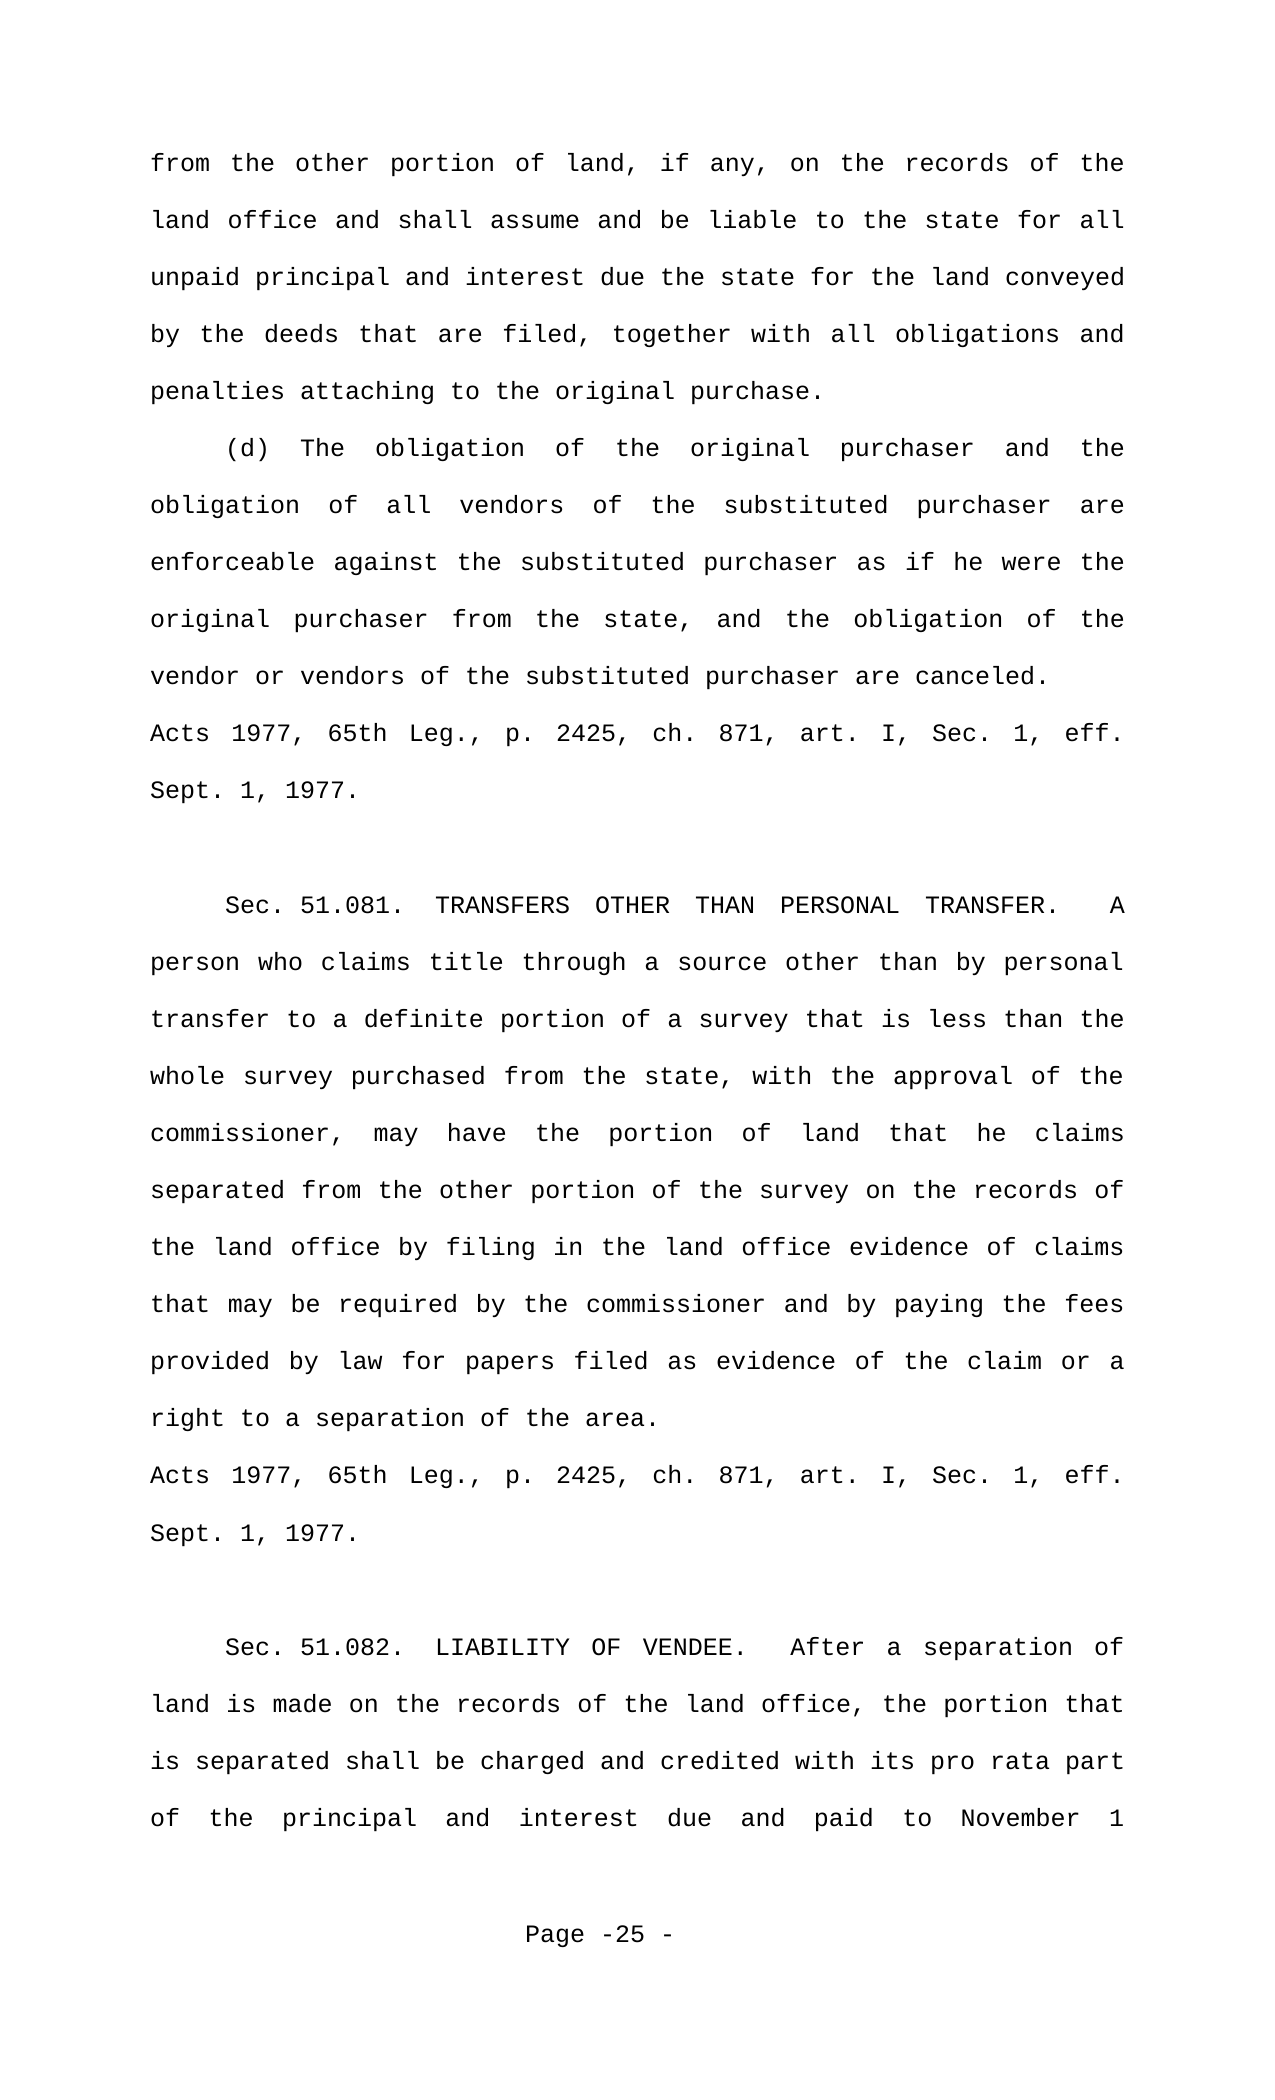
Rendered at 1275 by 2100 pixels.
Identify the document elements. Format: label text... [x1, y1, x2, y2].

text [150, 1634, 1125, 1834]
text Acts 1977, 65th Leg., p. 2425, ch. 871, art. I, Sec. 1, eff. Sept. 1, 1977. [150, 721, 1125, 806]
text (d) The obligation of the original purchaser and the obligation of all vendors of the substituted purchaser are enforceable against the substituted purchaser as if he were the original purchaser from the state, and the obligation of the vendor or vendors of the substituted purchaser are canceled. [150, 435, 1125, 692]
text Acts 1977, 65th Leg., p. 2425, ch. 871, art. I, Sec. 1, eff. Sept. 1, 1977. [150, 1463, 1125, 1548]
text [150, 150, 1125, 407]
text Sec. 51.081. TRANSFERS OTHER THAN PERSONAL TRANSFER. A person who claims title through a source other than by personal transfer to a definite portion of a survey that is less than the whole survey purchased from the state, with the approval of the commissioner, may have the portion of land that he claims separated from the other portion of the survey on the records of the land office by filing in the land office evidence of claims that may be required by the commissioner and by paying the fees provided by law for papers filed as evidence of the claim or a right to a separation of the area. [150, 892, 1125, 1434]
